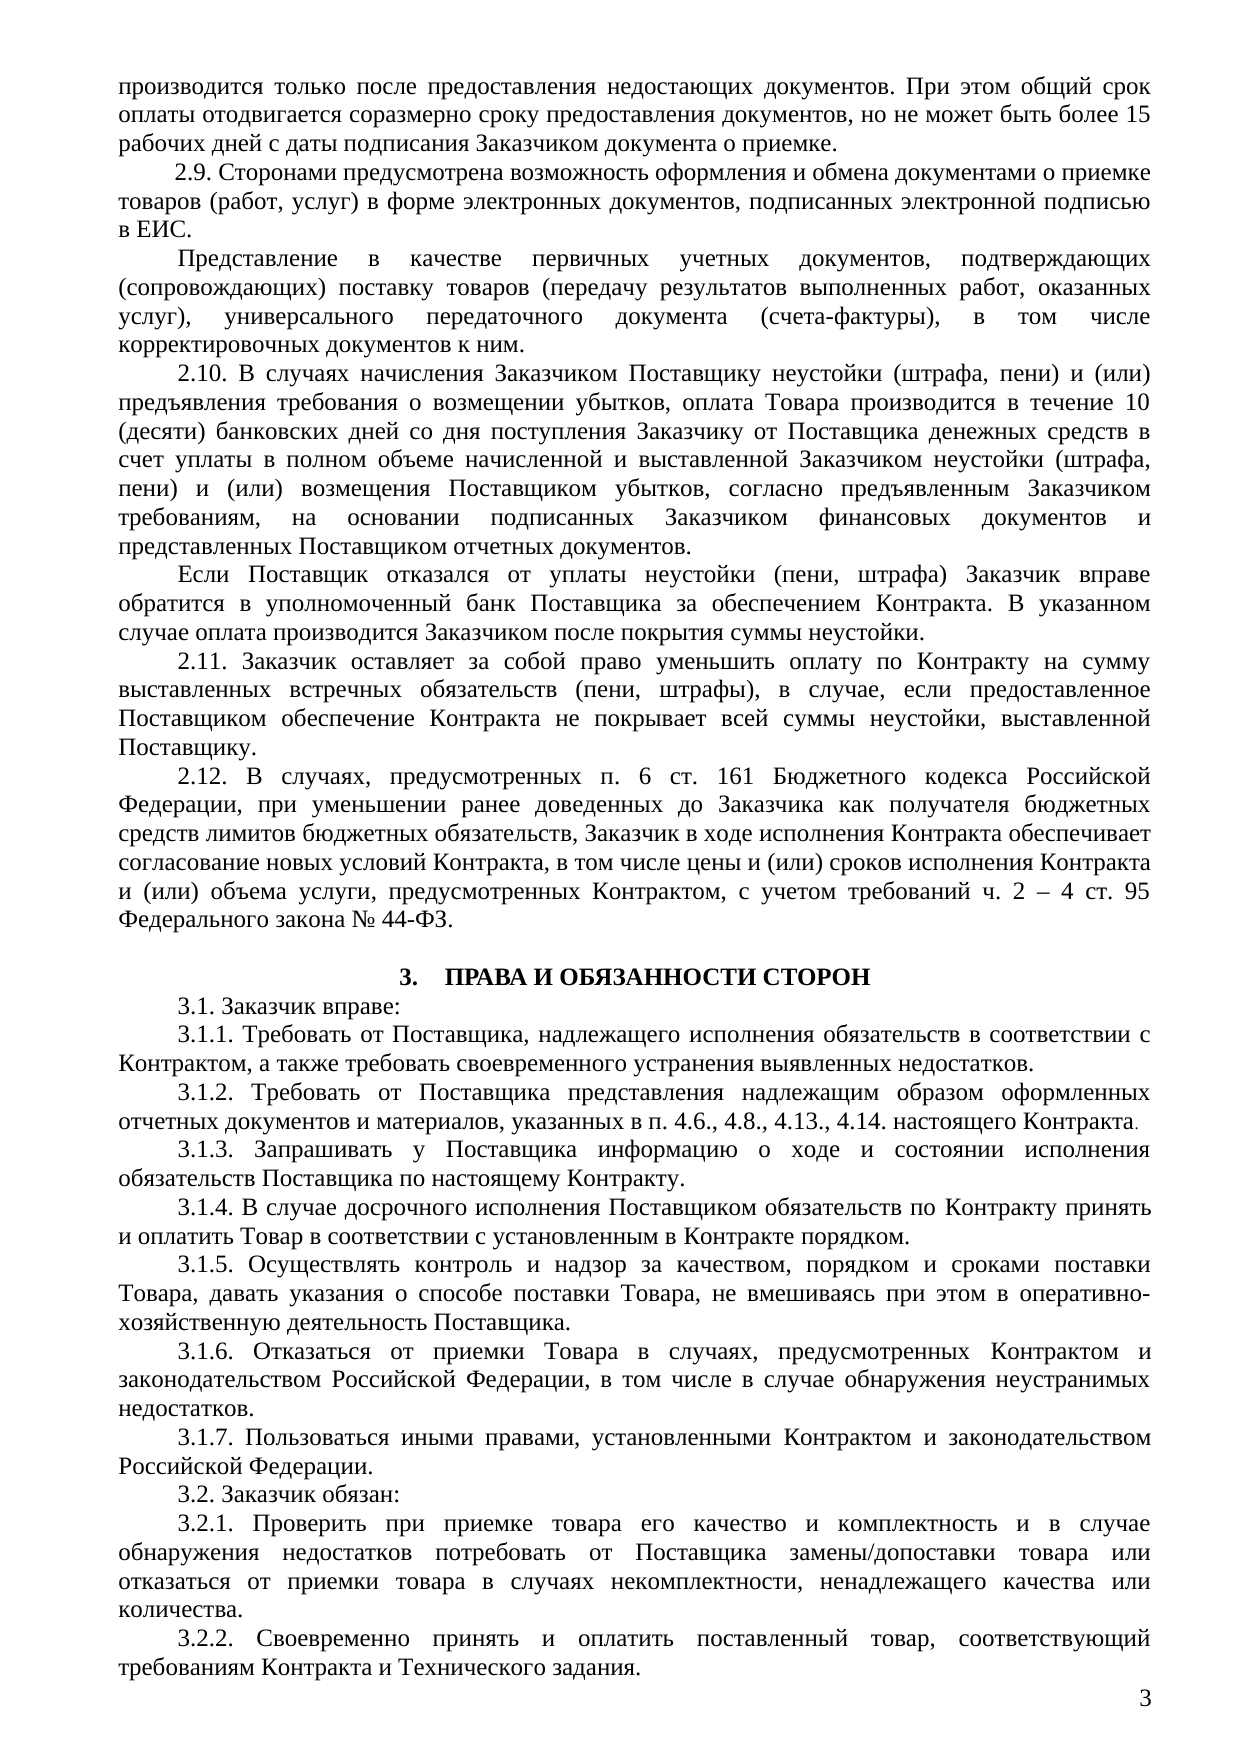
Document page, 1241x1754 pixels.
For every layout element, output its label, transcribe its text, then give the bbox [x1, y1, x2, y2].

text 3.1.7. Пользоваться иными правами, установленными Контрактом и законодательством Российской Федерации. [118, 1422, 1152, 1479]
text 2.12. В случаях, предусмотренных п. 6 ст. 161 Бюджетного кодекса Российской Федерации, при уменьшении ранее доведенных до Заказчика как получателя бюджетных средств лимитов бюджетных обязательств, Заказчик в ходе исполнения Контракта обеспечивает согласование новых условий Контракта, в том числе цены и (или) сроков исполнения Контракта и (или) объема услуги, предусмотренных Контрактом, с учетом требований ч. 2 – 4 ст. 95 Федерального закона № 44-ФЗ. [118, 761, 1152, 933]
text 3.2.1. Проверить при приемке товара его качество и комплектность и в случае обнаружения недостатков потребовать от Поставщика замены/допоставки товара или отказаться от приемки товара в случаях некомплектности, ненадлежащего качества или количества. [118, 1508, 1152, 1623]
text Представление в качестве первичных учетных документов, подтверждающих (сопровождающих) поставку товаров (передачу результатов выполненных работ, оказанных услуг), универсального передаточного документа (счета-фактуры), в том числе корректировочных документов к ним. [118, 243, 1152, 358]
text 3.1. Заказчик вправе: [118, 991, 1152, 1019]
text 2.10. В случаях начисления Заказчиком Поставщику неустойки (штрафа, пени) и (или) предъявления требования о возмещении убытков, оплата Товара производится в течение 10 (десяти) банковских дней со дня поступления Заказчику от Поставщика денежных средств в счет уплаты в полном объеме начисленной и выставленной Заказчиком неустойки (штрафа, пени) и (или) возмещения Поставщиком убытков, согласно предъявленным Заказчиком требованиям, на основании подписанных Заказчиком финансовых документов и представленных Поставщиком отчетных документов. [118, 358, 1152, 559]
text 3.2. Заказчик обязан: [118, 1479, 1152, 1508]
text Если Поставщик отказался от уплаты неустойки (пени, штрафа) Заказчик вправе обратится в уполномоченный банк Поставщика за обеспечением Контракта. В указанном случае оплата производится Заказчиком после покрытия суммы неустойки. [118, 559, 1152, 646]
text 2.11. Заказчик оставляет за собой право уменьшить оплату по Контракту на сумму выставленных встречных обязательств (пени, штрафы), в случае, если предоставленное Поставщиком обеспечение Контракта не покрывает всей суммы неустойки, выставленной Поставщику. [118, 646, 1152, 761]
text 3.1.1. Требовать от Поставщика, надлежащего исполнения обязательств в соответствии с Контрактом, а также требовать своевременного устранения выявленных недостатков. [118, 1019, 1152, 1077]
text 3.1.3. Запрашивать у Поставщика информацию о ходе и состоянии исполнения обязательств Поставщика по настоящему Контракту. [118, 1134, 1152, 1192]
list ПРАВА И ОБЯЗАННОСТИ СТОРОН [118, 962, 1152, 991]
text 2.9. Сторонами предусмотрена возможность оформления и обмена документами о приемке товаров (работ, услуг) в форме электронных документов, подписанных электронной подписью в ЕИС. [118, 157, 1152, 243]
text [118, 71, 1152, 157]
text 3.2.2. Своевременно принять и оплатить поставленный товар, соответствующий требованиям Контракта и Технического задания. [118, 1623, 1152, 1681]
text 3.1.6. Отказаться от приемки Товара в случаях, предусмотренных Контрактом и законодательством Российской Федерации, в том числе в случае обнаружения неустранимых недостатков. [118, 1336, 1152, 1422]
text 3.1.2. Требовать от Поставщика представления надлежащим образом оформленных отчетных документов и материалов, указанных в п. 4.6., 4.8., 4.13., 4.14. настоящего Контракта. [118, 1077, 1152, 1134]
text 3.1.5. Осуществлять контроль и надзор за качеством, порядком и сроками поставки Товара, давать указания о способе поставки Товара, не вмешиваясь при этом в оперативно-хозяйственную деятельность Поставщика. [118, 1249, 1152, 1336]
text 3.1.4. В случае досрочного исполнения Поставщиком обязательств по Контракту принять и оплатить Товар в соответствии с установленным в Контракте порядком. [118, 1192, 1152, 1249]
